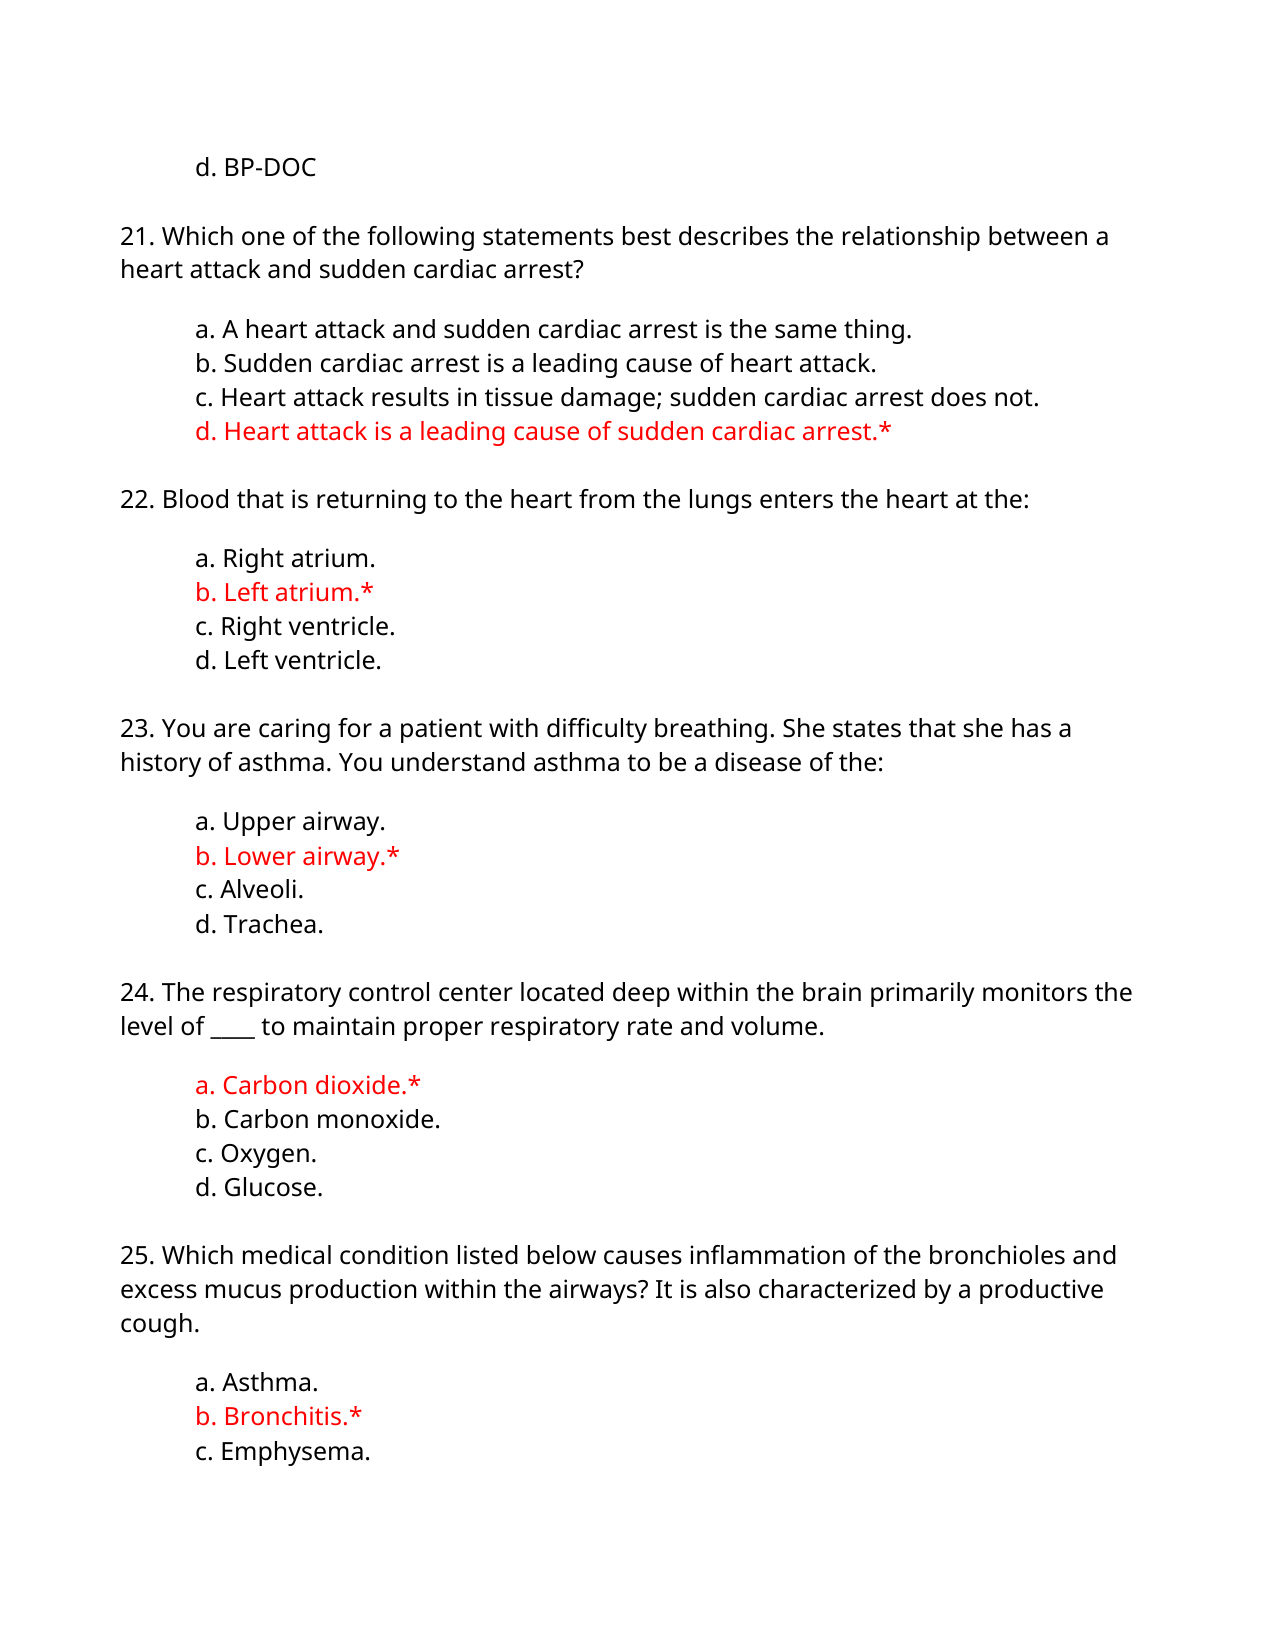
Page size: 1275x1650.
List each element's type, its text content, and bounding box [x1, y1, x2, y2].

text a. Upper airway. [195, 804, 1155, 838]
text c. Emphysema. [195, 1433, 1155, 1467]
text b. Carbon monoxide. [195, 1102, 1155, 1136]
text c. Oxygen. [195, 1136, 1155, 1170]
text a. Asthma. [195, 1365, 1155, 1399]
text d. Trachea. [195, 906, 1155, 940]
text d. Left ventricle. [195, 643, 1155, 677]
text 25. Which medical condition listed below causes inflammation of the bronchioles and excess mucus production within the airways? It is also characterized by a productive cough. [120, 1238, 1155, 1340]
text a. Right atrium. [195, 541, 1155, 575]
text d. Glucose. [195, 1170, 1155, 1204]
text b. Sudden cardiac arrest is a leading cause of heart attack. [195, 345, 1155, 379]
text c. Right ventricle. [195, 609, 1155, 643]
text c. Alveoli. [195, 872, 1155, 906]
text 22. Blood that is returning to the heart from the lungs enters the heart at the: [120, 482, 1155, 516]
text b. Bronchitis.* [195, 1399, 1155, 1433]
text d. BP-DOC [195, 150, 1155, 184]
text 24. The respiratory control center located deep within the brain primarily monitors the level of ____ to maintain proper respiratory rate and volume. [120, 974, 1155, 1042]
text a. A heart attack and sudden cardiac arrest is the same thing. [195, 311, 1155, 345]
text 23. You are caring for a patient with difficulty breathing. She states that she has a history of asthma. You understand asthma to be a disease of the: [120, 711, 1155, 779]
text 21. Which one of the following statements best describes the relationship between a heart attack and sudden cardiac arrest? [120, 218, 1155, 286]
text b. Lower airway.* [195, 838, 1155, 872]
text d. Heart attack is a leading cause of sudden cardiac arrest.* [195, 413, 1155, 447]
text b. Left atrium.* [195, 575, 1155, 609]
text c. Heart attack results in tissue damage; sudden cardiac arrest does not. [195, 379, 1155, 413]
text a. Carbon dioxide.* [195, 1067, 1155, 1102]
